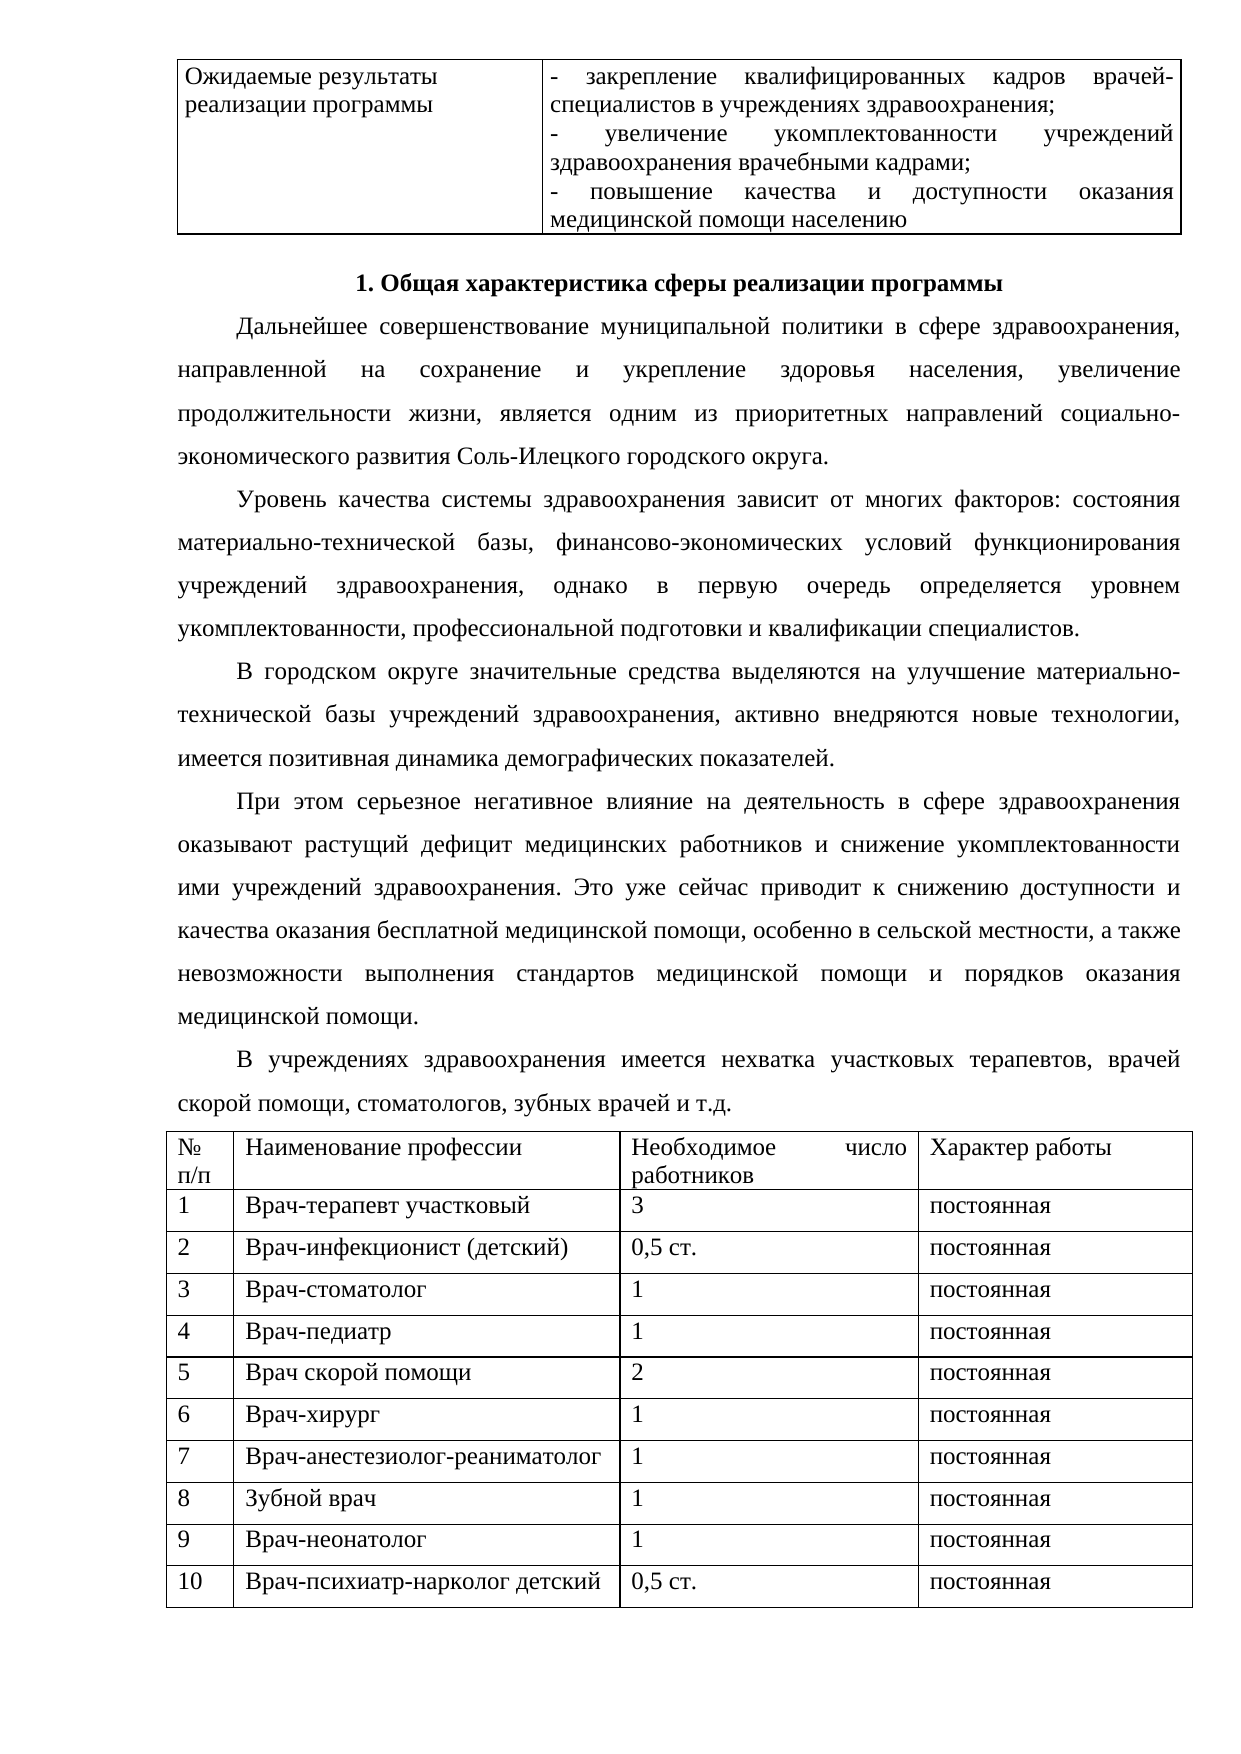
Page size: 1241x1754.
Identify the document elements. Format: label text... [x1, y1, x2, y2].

table_cell 2 [167, 1232, 233, 1273]
table_cell Зубной врач [234, 1483, 619, 1523]
table_cell 7 [167, 1441, 233, 1482]
table_cell 3 [167, 1274, 233, 1315]
table_cell 4 [167, 1316, 233, 1356]
table_cell Врач-терапевт участковый [234, 1190, 619, 1231]
table_cell 3 [621, 1190, 918, 1231]
table_cell 1 [621, 1274, 918, 1315]
table_cell Врач-психиатр-нарколог детский [234, 1566, 619, 1607]
table_cell 1 [621, 1441, 918, 1482]
table_cell постоянная [919, 1274, 1192, 1315]
table_cell Врач-стоматолог [234, 1274, 619, 1315]
table_cell 10 [167, 1566, 233, 1607]
table_header Необходимое число работников [621, 1132, 918, 1189]
table_header Наименование профессии [234, 1132, 619, 1189]
table_cell 2 [621, 1358, 918, 1398]
table_header № п/п [167, 1132, 233, 1189]
table_cell 1 [621, 1483, 918, 1523]
table_cell 1 [621, 1525, 918, 1565]
text 1. Общая характеристика сферы реализации программы [177, 268, 1181, 297]
text В учреждениях здравоохранения имеется нехватка участковых терапевтов, врачей скорой помощи, стоматологов, зубных врачей и т.д. [177, 1044, 1181, 1116]
table_cell 5 [167, 1358, 233, 1398]
table_cell 0,5 ст. [621, 1232, 918, 1273]
text Дальнейшее совершенствование муниципальной политики в сфере здравоохранения, направленной на сохранение и укрепление здоровья населения, увеличение продолжительности жизни, является одним из приоритетных направлений социально-экономического развития Соль-Илецкого городского округа. [177, 311, 1181, 469]
table_cell Врач-анестезиолог-реаниматолог [234, 1441, 619, 1482]
table_cell 1 [621, 1399, 918, 1440]
table_cell Врач-хирург [234, 1399, 619, 1440]
table_cell 1 [167, 1190, 233, 1231]
table_cell постоянная [919, 1190, 1192, 1231]
table_cell постоянная [919, 1483, 1192, 1523]
table_cell 8 [167, 1483, 233, 1523]
table_cell постоянная [919, 1358, 1192, 1398]
table_cell постоянная [919, 1232, 1192, 1273]
table_cell 6 [167, 1399, 233, 1440]
table_cell постоянная [919, 1399, 1192, 1440]
table_cell постоянная [919, 1566, 1192, 1607]
table_cell Врач-педиатр [234, 1316, 619, 1356]
table_cell Врач-инфекционист (детский) [234, 1232, 619, 1273]
table_cell Врач скорой помощи [234, 1358, 619, 1398]
table_cell Врач-неонатолог [234, 1525, 619, 1565]
text Уровень качества системы здравоохранения зависит от многих факторов: состояния материально-технической базы, финансово-экономических условий функционирования учреждений здравоохранения, однако в первую очередь определяется уровнем укомплектованности, профессиональной подготовки и квалификации специалистов. [177, 484, 1181, 642]
table_cell 0,5 ст. [621, 1566, 918, 1607]
text В городском округе значительные средства выделяются на улучшение материально-технической базы учреждений здравоохранения, активно внедряются новые технологии, имеется позитивная динамика демографических показателей. [177, 656, 1181, 771]
text При этом серьезное негативное влияние на деятельность в сфере здравоохранения оказывают растущий дефицит медицинских работников и снижение укомплектованности ими учреждений здравоохранения. Это уже сейчас приводит к снижению доступности и качества оказания бесплатной медицинской помощи, особенно в сельской местности, а также невозможности выполнения стандартов медицинской помощи и порядков оказания медицинской помощи. [177, 786, 1181, 1030]
table_cell Ожидаемые результаты реализации программы [178, 60, 542, 233]
table_header Характер работы [919, 1132, 1192, 1189]
table_cell 1 [621, 1316, 918, 1356]
table_cell постоянная [919, 1316, 1192, 1356]
table_cell - закрепление квалифицированных кадров врачей-специалистов в учреждениях здравоохранения; - увеличение укомплектованности учреждений здравоохранения врачебными кадрами; - повышение качества и доступности оказания медицинской помощи населению [543, 60, 1180, 233]
table_cell постоянная [919, 1441, 1192, 1482]
table_cell постоянная [919, 1525, 1192, 1565]
table_cell 9 [167, 1525, 233, 1565]
